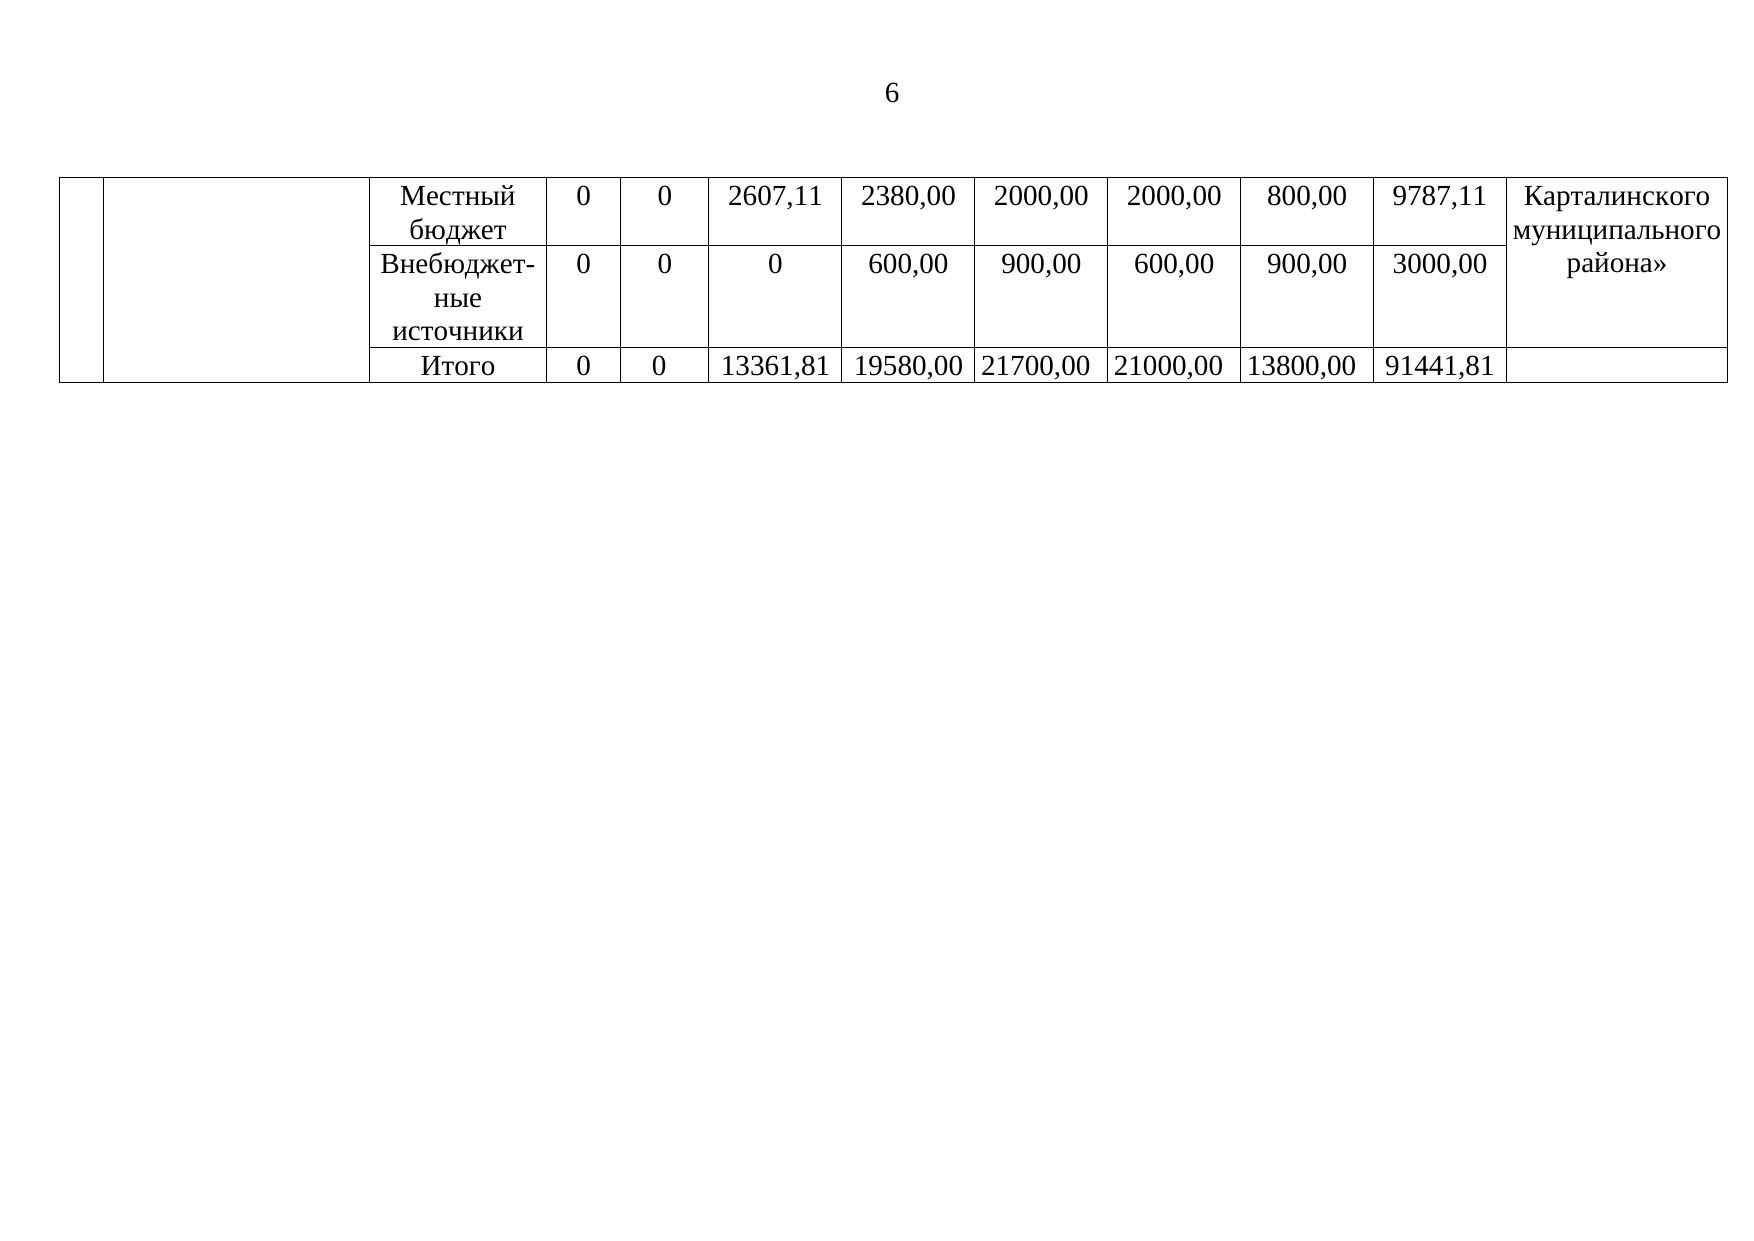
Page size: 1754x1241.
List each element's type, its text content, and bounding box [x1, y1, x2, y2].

table_cell 900,00 [1241, 246, 1373, 347]
table_cell Итого [370, 348, 546, 382]
table_cell 2000,00 [975, 178, 1107, 245]
table_cell 21000,00 [1108, 348, 1240, 382]
table_cell 0 [709, 246, 841, 347]
table_cell 19580,00 [842, 348, 974, 382]
table_cell Местный бюджет [370, 178, 546, 245]
table_cell 91441,81 [1374, 348, 1506, 382]
table_cell 2000,00 [1108, 178, 1240, 245]
table_cell 2607,11 [709, 178, 841, 245]
table_cell 9787,11 [1374, 178, 1506, 245]
table_cell 900,00 [975, 246, 1107, 347]
table_cell 13800,00 [1241, 348, 1373, 382]
table_cell [1507, 348, 1727, 382]
table_cell 600,00 [842, 246, 974, 347]
table_cell 0 [621, 178, 708, 245]
table_cell 0 [547, 348, 620, 382]
table_cell 3000,00 [1374, 246, 1506, 347]
table_cell 800,00 [1241, 178, 1373, 245]
table_cell 21700,00 [975, 348, 1107, 382]
table_cell 0 [621, 348, 708, 382]
table_cell 600,00 [1108, 246, 1240, 347]
table_cell 2380,00 [842, 178, 974, 245]
table_cell 0 [547, 178, 620, 245]
table_cell Внебюджет-ные источники [370, 246, 546, 347]
table_cell 0 [621, 246, 708, 347]
table_cell 0 [547, 246, 620, 347]
table_cell 13361,81 [709, 348, 841, 382]
